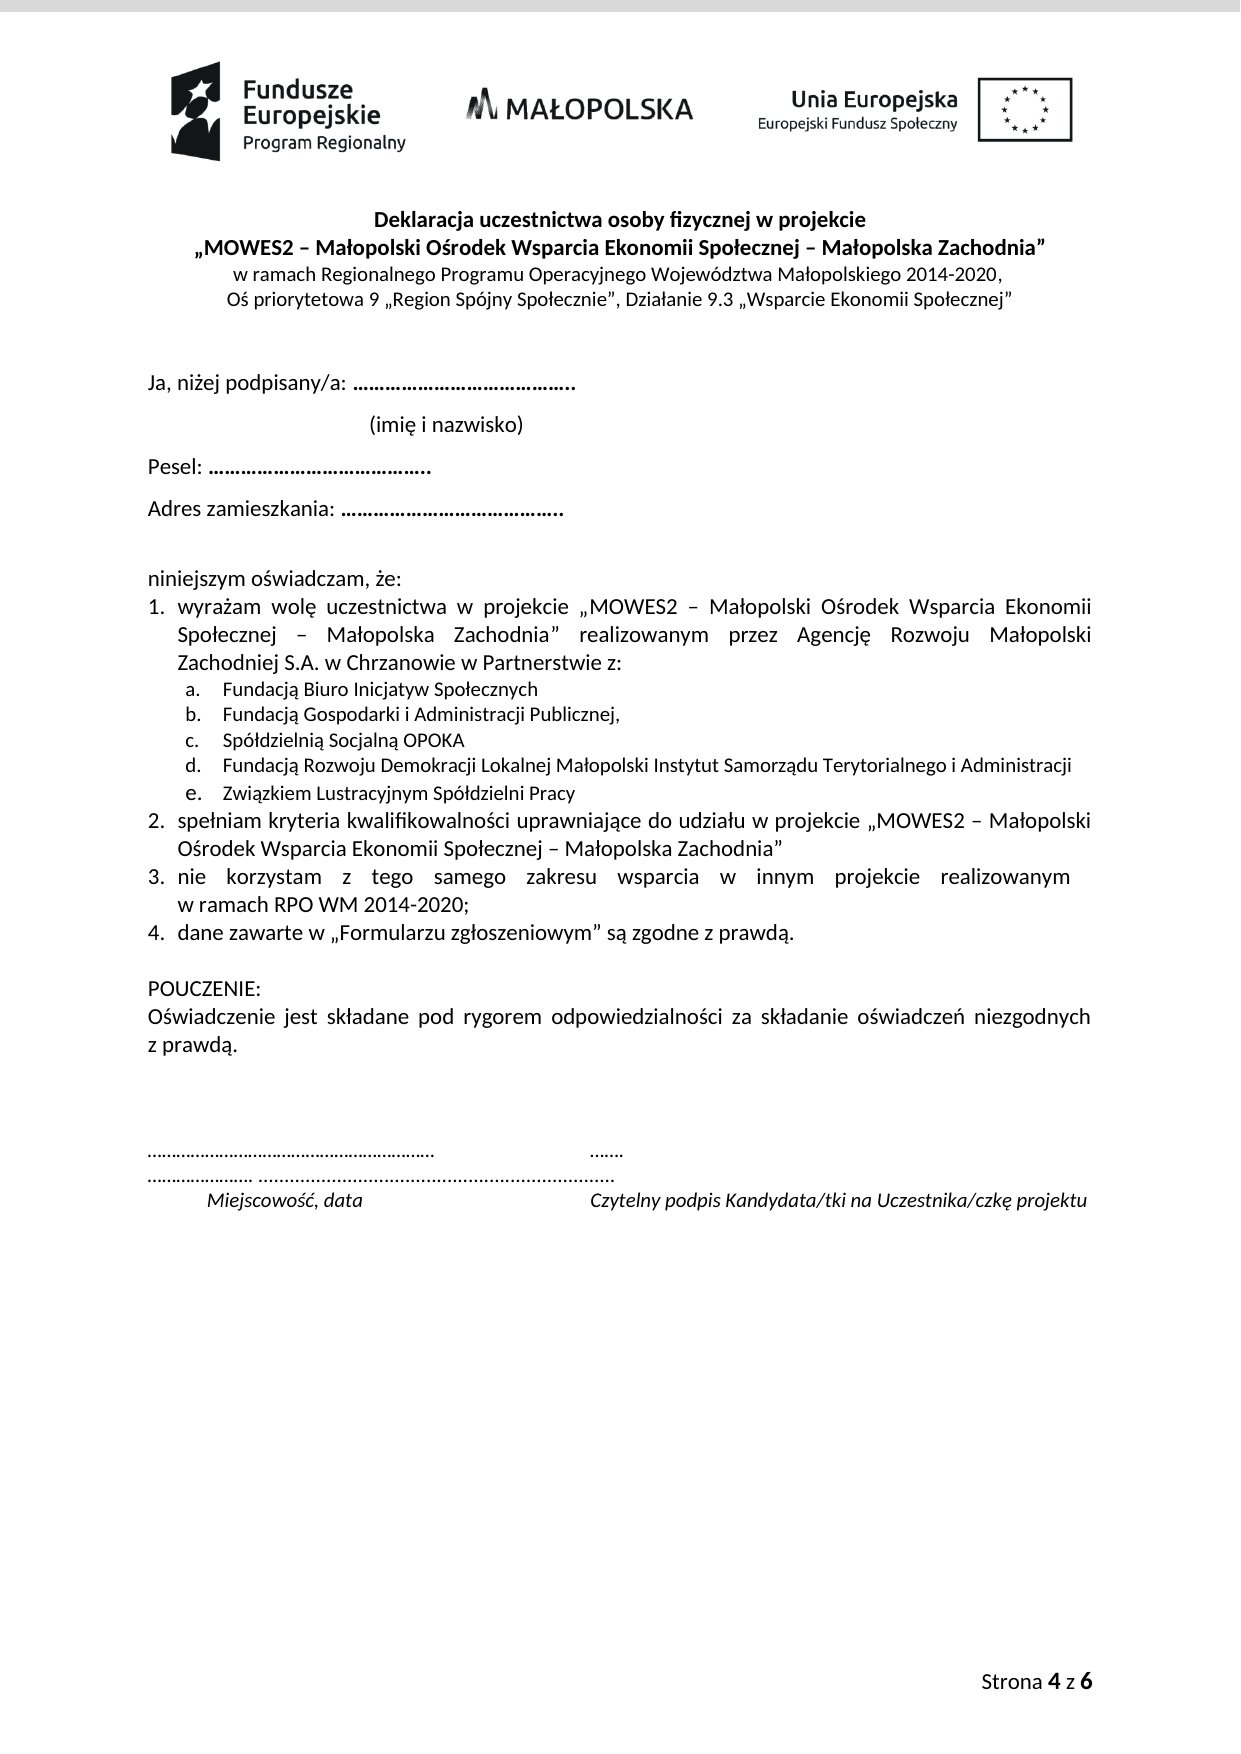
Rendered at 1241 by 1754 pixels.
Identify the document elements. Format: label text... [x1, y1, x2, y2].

text Oświadczenie jest składane pod rygorem odpowiedzialności za składanie oświadczeń niezgodnych z prawdą. [148, 1002, 1093, 1058]
text (imię i nazwisko) [295, 410, 1093, 438]
text POUCZENIE: [148, 974, 1093, 1002]
list Związkiem Lustracyjnym Spółdzielni Pracy [185, 778, 1093, 806]
text Adres zamieszkania: ………………………………….. [148, 494, 1093, 522]
text Ja, niżej podpisany/a: ………………………………….. [148, 368, 1093, 396]
list dane zawarte w „Formularzu zgłoszeniowym” są zgodne z prawdą. [148, 918, 1093, 946]
text Miejscowość, data Czytelny podpis Kandydata/tki na Uczestnika/czkę projektu [148, 1188, 1093, 1213]
list Fundacją Biuro Inicjatyw Społecznych [185, 676, 1093, 701]
list nie korzystam z tego samego zakresu wsparcia w innym projekcie realizowanym w ramach RPO WM 2014-2020; [148, 862, 1093, 918]
list Spółdzielnią Socjalną OPOKA [185, 727, 1093, 752]
text Pesel: ………………………………….. [148, 452, 1093, 480]
list Fundacją Gospodarki i Administracji Publicznej, [185, 701, 1093, 727]
text niniejszym oświadczam, że: [148, 564, 1093, 592]
text „MOWES2 – Małopolski Ośrodek Wsparcia Ekonomii Społecznej – Małopolska Zachodnia” [148, 233, 1093, 261]
text Deklaracja uczestnictwa osoby fizycznej w projekcie [148, 205, 1093, 233]
picture [147, 36, 1093, 185]
text w ramach Regionalnego Programu Operacyjnego Województwa Małopolskiego 2014-2020, Oś priorytetowa 9 „Region Spójny Społecznie”, Działanie 9.3 „Wsparcie Ekonomii Społecznej” [148, 261, 1093, 312]
list wyrażam wolę uczestnictwa w projekcie „MOWES2 – Małopolski Ośrodek Wsparcia Ekonomii Społecznej – Małopolska Zachodnia” realizowanym przez Agencję Rozwoju Małopolski Zachodniej S.A. w Chrzanowie w Partnerstwie z: [148, 592, 1093, 676]
list Fundacją Rozwoju Demokracji Lokalnej Małopolski Instytut Samorządu Terytorialnego i Administracji [185, 752, 1093, 778]
text …………………………………………………… …….…………………. .................................................................... [148, 1137, 1093, 1188]
list spełniam kryteria kwalifikowalności uprawniające do udziału w projekcie „MOWES2 – Małopolski Ośrodek Wsparcia Ekonomii Społecznej – Małopolska Zachodnia” [148, 806, 1093, 862]
